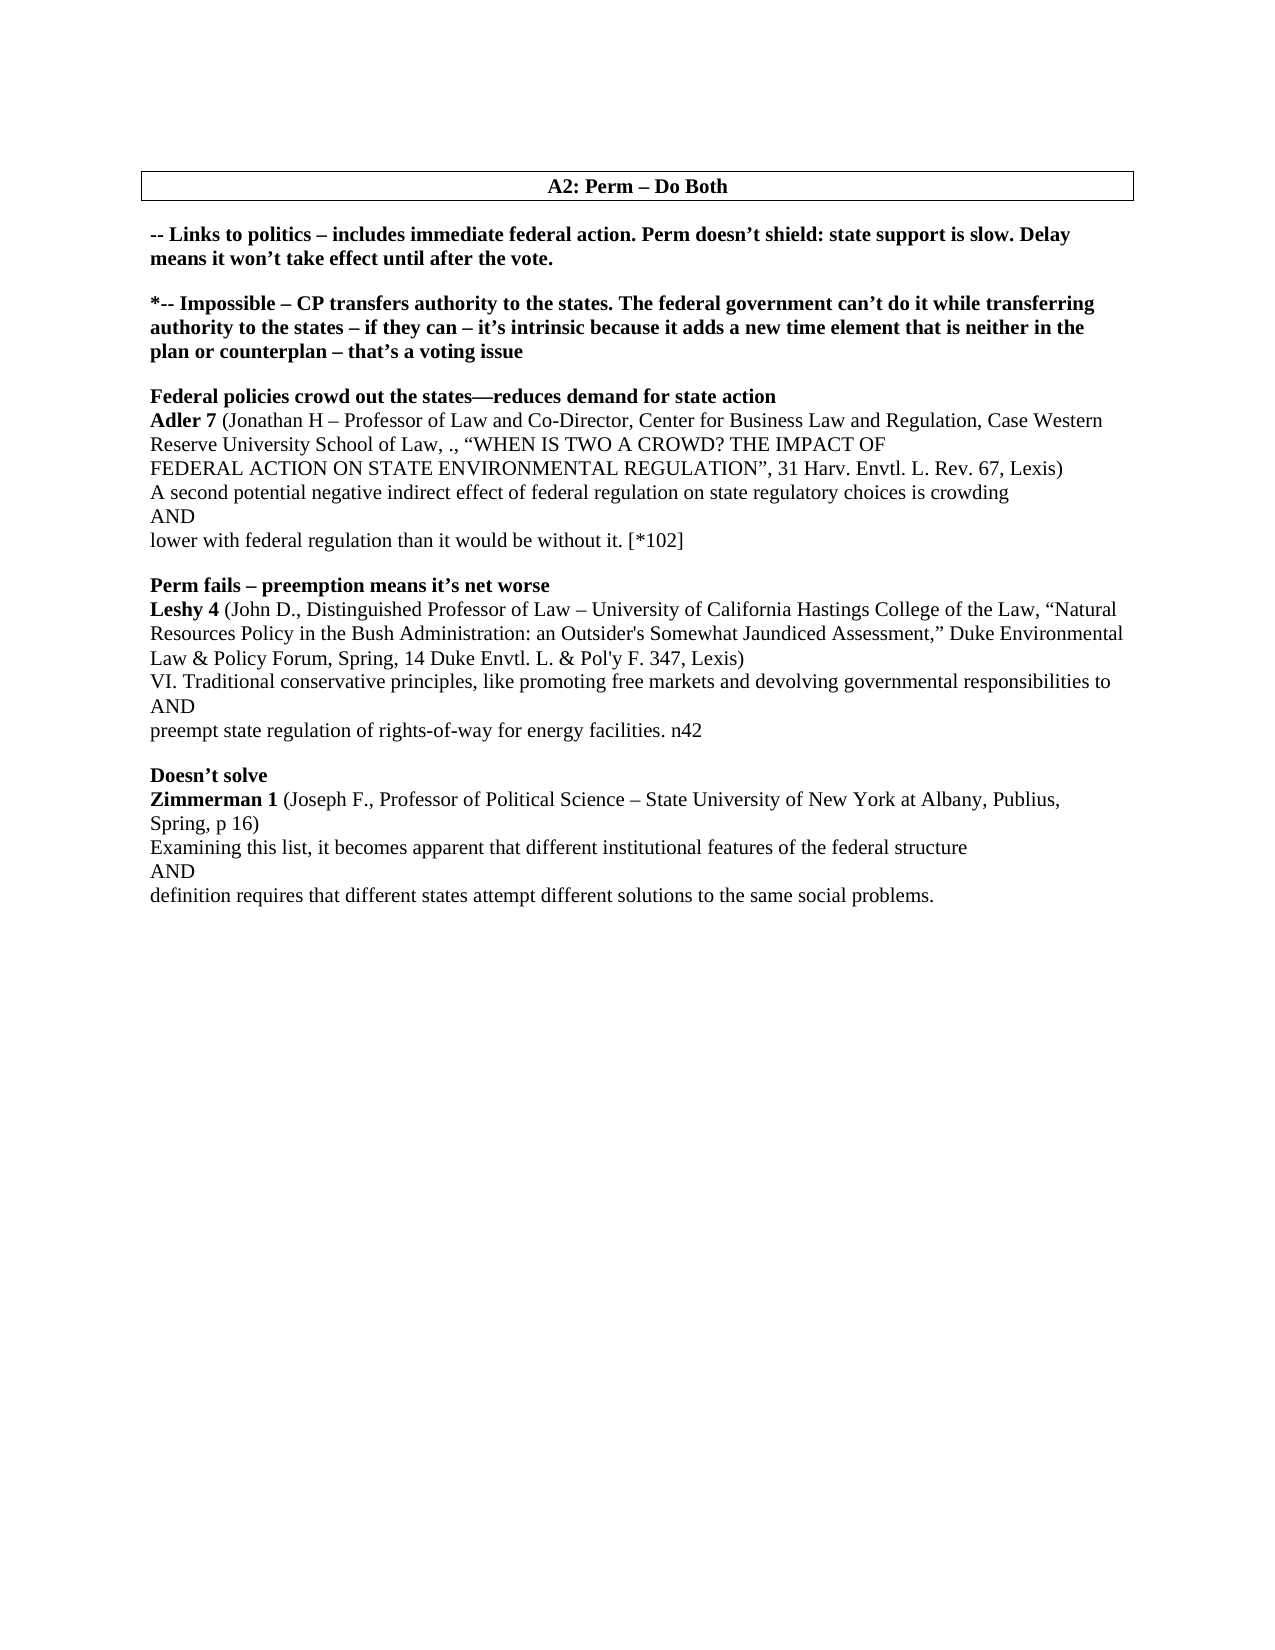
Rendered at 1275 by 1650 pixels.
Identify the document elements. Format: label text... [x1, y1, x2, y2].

text definition requires that different states attempt different solutions to the same social problems. [150, 883, 1125, 907]
text preempt state regulation of rights-of-way for energy facilities. n42 [150, 718, 1125, 742]
text Adler 7 (Jonathan H – Professor of Law and Co-Director, Center for Business Law and Regulation, Case Western Reserve University School of Law, ., “WHEN IS TWO A CROWD? THE IMPACT OF [150, 408, 1125, 456]
subtitle Doesn’t solve [150, 762, 1125, 787]
text A second potential negative indirect effect of federal regulation on state regulatory choices is crowding [150, 480, 1125, 504]
subtitle Perm fails – preemption means it’s net worse [150, 573, 1125, 597]
subtitle A2: Perm – Do Both [142, 172, 1133, 200]
text AND [150, 859, 1125, 883]
text VI. Traditional conservative principles, like promoting free markets and devolving governmental responsibilities to [150, 669, 1125, 693]
text Examining this list, it becomes apparent that different institutional features of the federal structure [150, 835, 1125, 859]
subtitle *-- Impossible – CP transfers authority to the states. The federal government can’t do it while transferring authority to the states – if they can – it’s intrinsic because it adds a new time element that is neither in the plan or counterplan – that’s a voting issue [150, 291, 1125, 363]
subtitle Federal policies crowd out the states—reduces demand for state action [150, 384, 1125, 408]
text lower with federal regulation than it would be without it. [*102] [150, 528, 1125, 552]
text Zimmerman 1 (Joseph F., Professor of Political Science – State University of New York at Albany, Publius, Spring, p 16) [150, 787, 1125, 835]
text FEDERAL ACTION ON STATE ENVIRONMENTAL REGULATION”, 31 Harv. Envtl. L. Rev. 67, Lexis) [150, 456, 1125, 480]
text Leshy 4 (John D., Distinguished Professor of Law – University of California Hastings College of the Law, “Natural Resources Policy in the Bush Administration: an Outsider's Somewhat Jaundiced Assessment,” Duke Environmental Law & Policy Forum, Spring, 14 Duke Envtl. L. & Pol'y F. 347, Lexis) [150, 597, 1125, 669]
text AND [150, 504, 1125, 528]
subtitle -- Links to politics – includes immediate federal action. doesn’t shield: state support is slow. Delay means it won’t take effect until after the vote. [150, 222, 1125, 270]
text AND [150, 693, 1125, 718]
